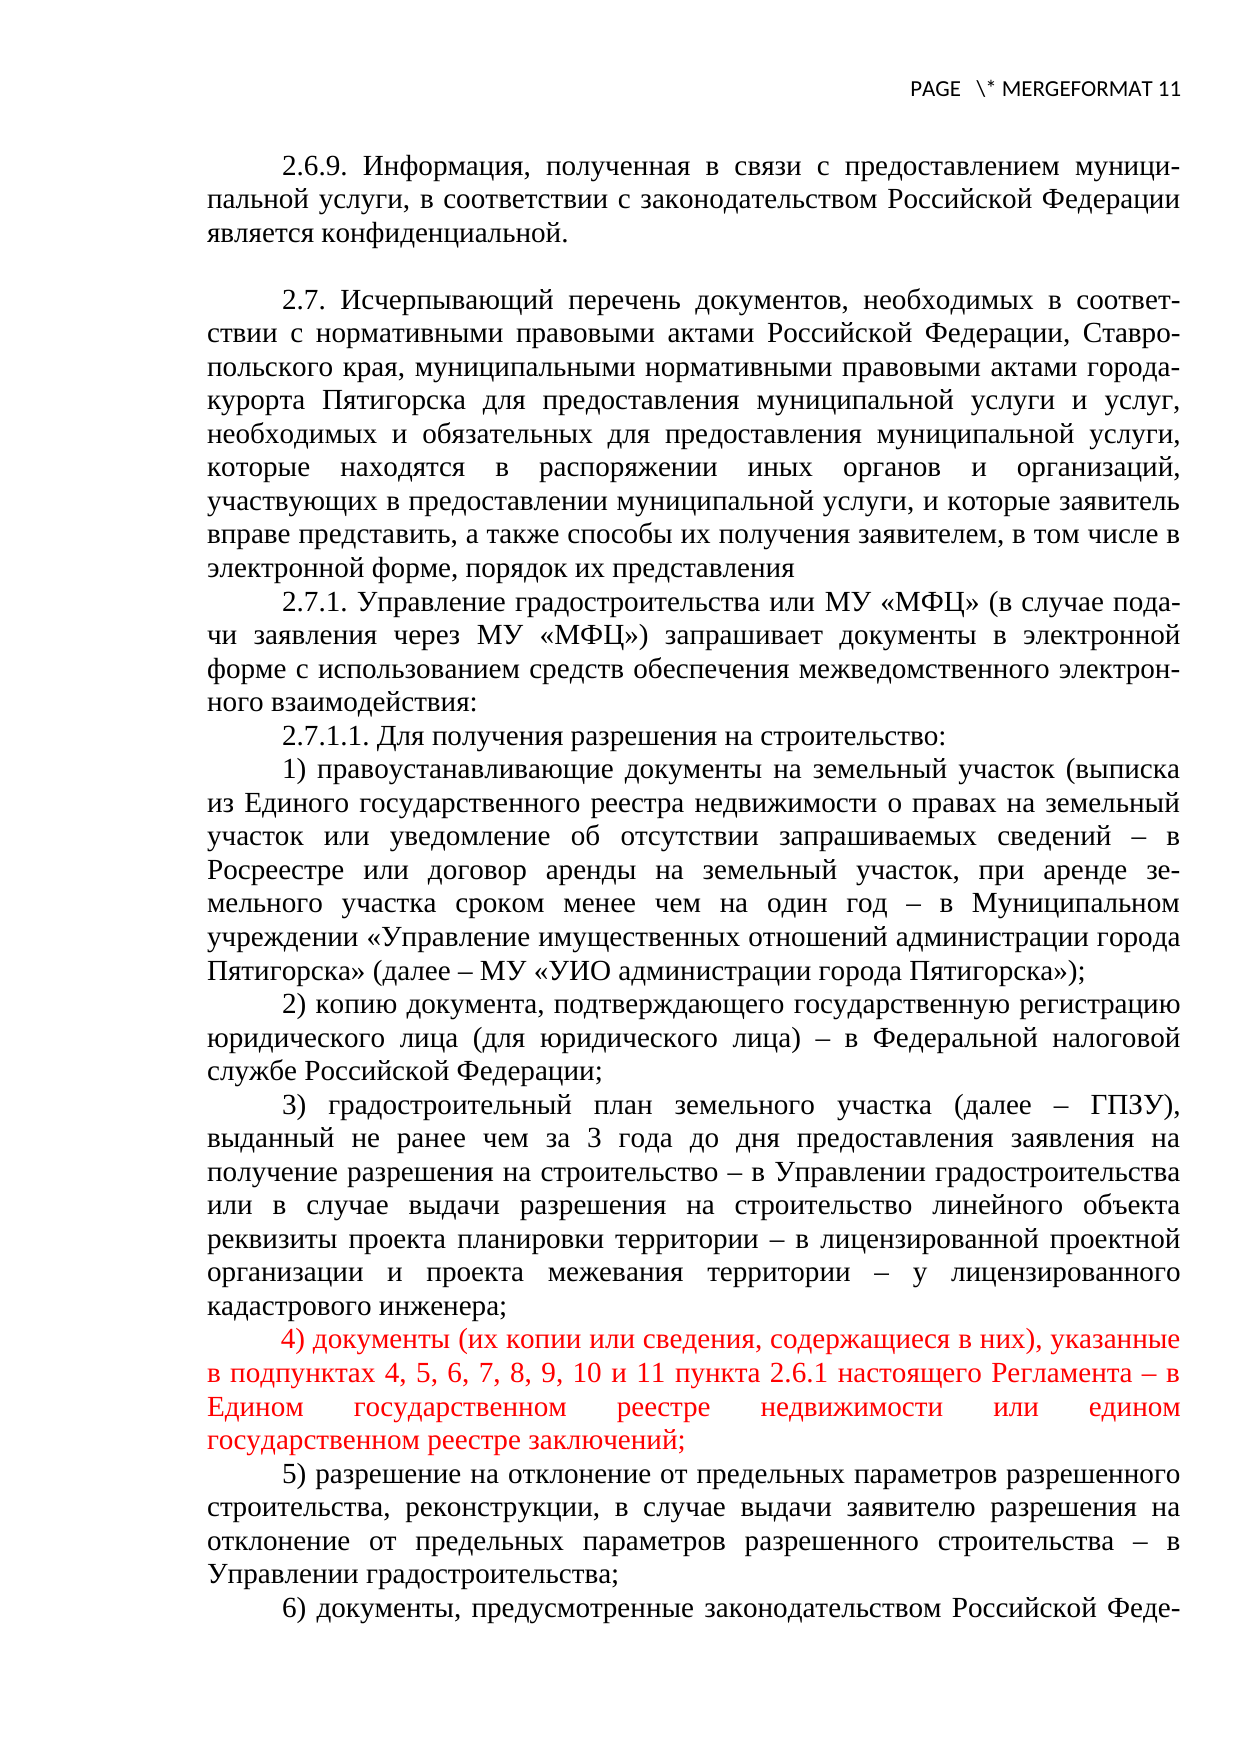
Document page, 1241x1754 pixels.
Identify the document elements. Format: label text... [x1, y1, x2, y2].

text 4) документы (их копии или сведения, содержащиеся в них), указанные в подпунктах 4, 5, 6, 7, 8, 9, 10 и 11 пункта 2.6.1 настоящего Регламента – в Едином государственном реестре недвижимости или едином государственном реестре заключений; [207, 1322, 1181, 1456]
text 2.7.1.1. Для получения разрешения на строительство: [207, 718, 1181, 751]
text 2.7.1. Управление градостроительства или МУ «МФЦ» (в случае пода-чи заявления через МУ «МФЦ») запрашивает документы в электронной форме с использованием средств обеспечения межведомственного электрон-ного взаимодействия: [207, 584, 1181, 718]
text 2.6.9. Информация, полученная в связи с предоставлением муници-пальной услуги, в соответствии с законодательством Российской Федерации является конфиденциальной. [207, 148, 1181, 248]
text 2.7. Исчерпывающий перечень документов, необходимых в соответ-ствии с нормативными правовыми актами Российской Федерации, Ставро-польского края, муниципальными нормативными правовыми актами города-курорта Пятигорска для предоставления муниципальной услуги и услуг, необходимых и обязательных для предоставления муниципальной услуги, которые находятся в распоряжении иных органов и организаций, участвующих в предоставлении муниципальной услуги, и которые заявитель вправе представить, а также способы их получения заявителем, в том числе в электронной форме, порядок их представления [207, 282, 1181, 584]
text 5) разрешение на отклонение от предельных параметров разрешенного строительства, реконструкции, в случае выдачи заявителю разрешения на отклонение от предельных параметров разрешенного строительства – в Управлении градостроительства; [207, 1456, 1181, 1590]
text 3) градостроительный план земельного участка (далее – ГПЗУ), выданный не ранее чем за 3 года до дня предоставления заявления на получение разрешения на строительство – в Управлении градостроительства или в случае выдачи разрешения на строительство линейного объекта реквизиты проекта планировки территории – в лицензированной проектной организации и проекта межевания территории – у лицензированного кадастрового инженера; [207, 1087, 1181, 1322]
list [207, 1590, 1181, 1623]
text 1) правоустанавливающие документы на земельный участок (выписка из Единого государственного реестра недвижимости о правах на земельный участок или уведомление об отсутствии запрашиваемых сведений – в Росреестре или договор аренды на земельный участок, при аренде зе-мельного участка сроком менее чем на один год – в Муниципальном учреждении «Управление имущественных отношений администрации города Пятигорска» (далее – МУ «УИО администрации города Пятигорска»); [207, 751, 1181, 986]
text 2) копию документа, подтверждающего государственную регистрацию юридического лица (для юридического лица) – в Федеральной налоговой службе Российской Федерации; [207, 986, 1181, 1087]
